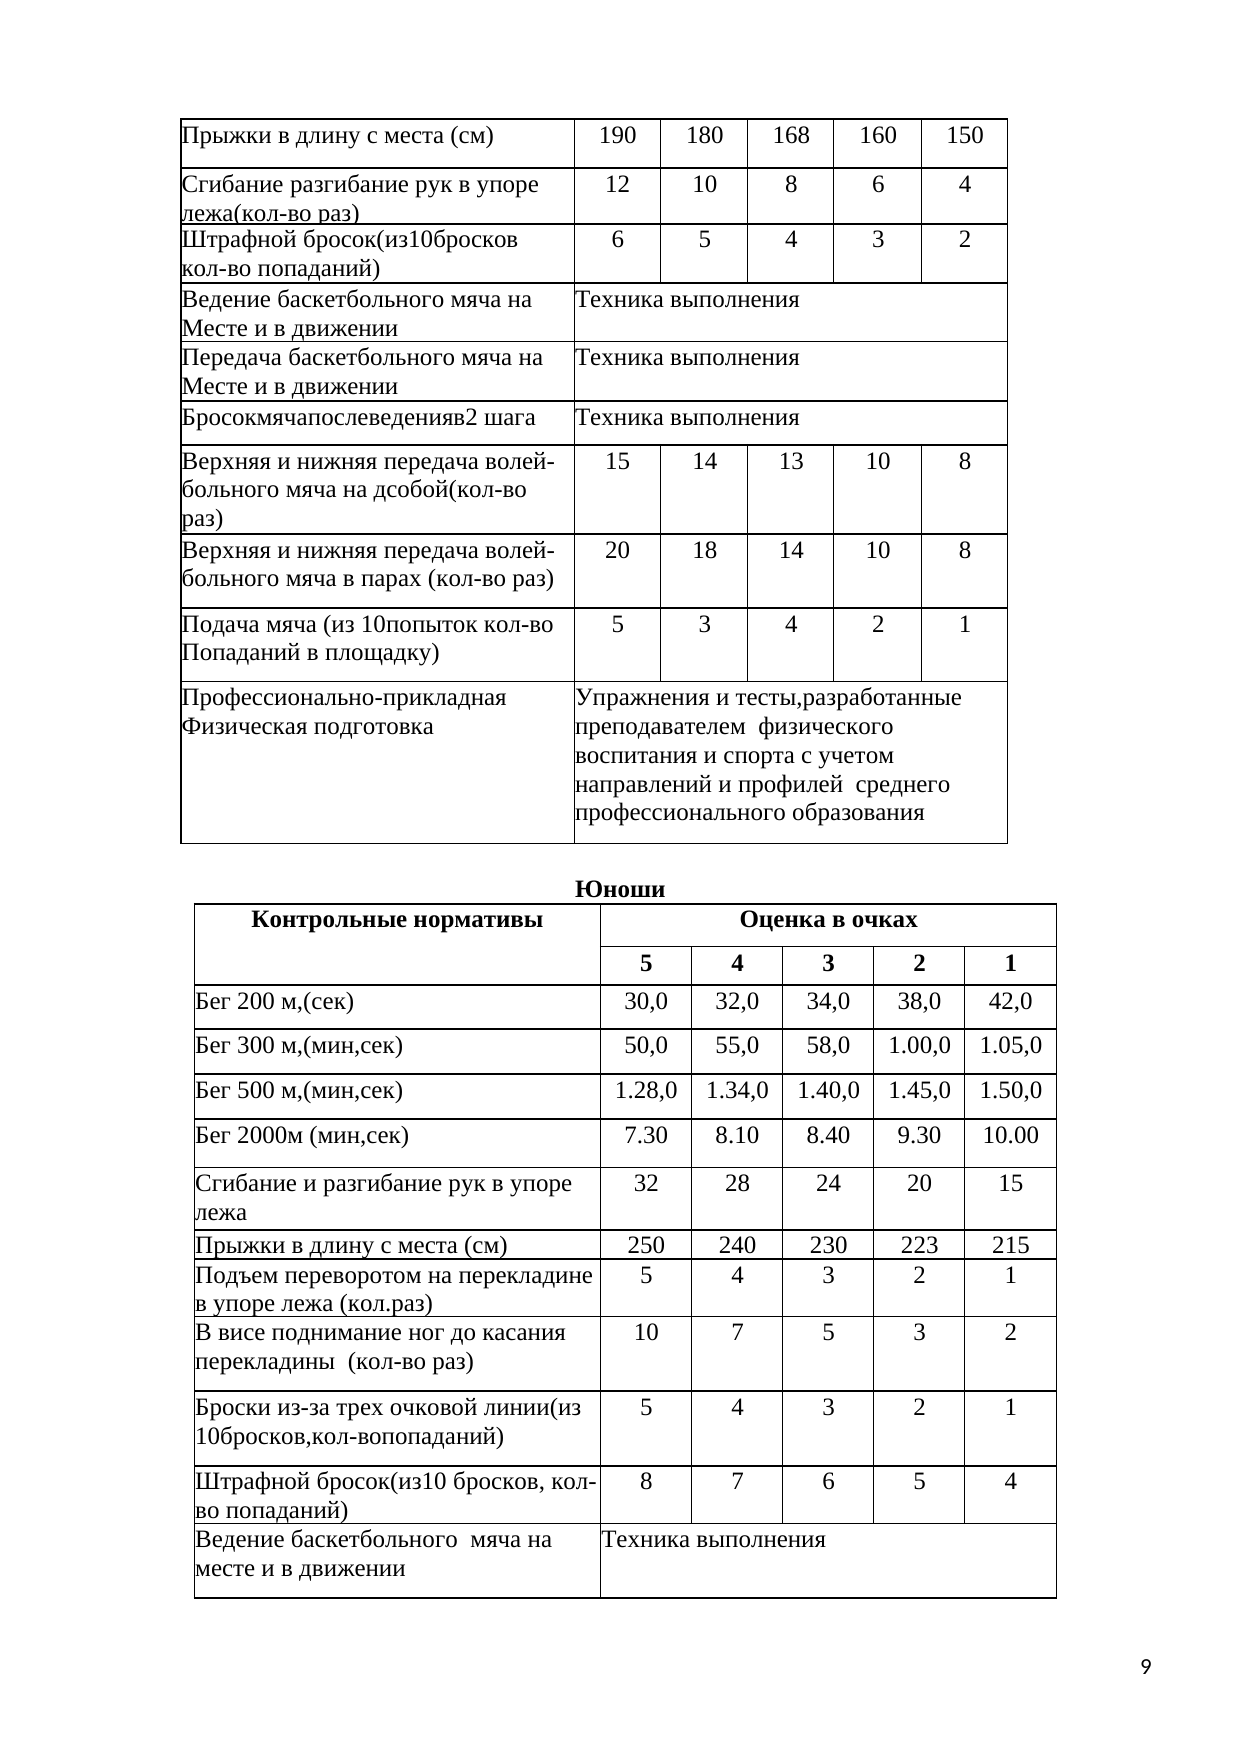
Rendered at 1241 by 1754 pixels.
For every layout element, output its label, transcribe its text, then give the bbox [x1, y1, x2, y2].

table_cell 150 [922, 120, 1007, 167]
table_header Оценка в очках [601, 905, 1056, 946]
table_cell 10 [601, 1317, 691, 1390]
table_cell 8.10 [692, 1120, 782, 1166]
table_cell 5 [874, 1467, 964, 1522]
table_cell 5 [575, 609, 660, 681]
table_cell Верхняя и нижняя передача волей- больного мяча на дсобой(кол-во раз) [182, 446, 574, 533]
table_header Контрольные нормативы [195, 905, 600, 984]
table_cell 215 [965, 1231, 1056, 1258]
table_cell 2 [834, 609, 921, 681]
table_cell 6 [834, 169, 921, 223]
table_cell 15 [575, 446, 660, 533]
table_cell Техника выполнения [575, 402, 1007, 444]
table_cell 5 [601, 1392, 691, 1465]
table_cell 4 [692, 1392, 782, 1465]
table_cell Прыжки в длину с места (см) [182, 120, 574, 167]
table_cell 160 [834, 120, 921, 167]
table_cell 14 [748, 535, 833, 607]
table_cell Бег ,(сек) [195, 986, 600, 1028]
table_cell 50,0 [601, 1030, 691, 1073]
table_cell 190 [575, 120, 660, 167]
table_cell 3 [783, 1260, 873, 1316]
table_cell 1.28,0 [601, 1075, 691, 1118]
table_cell 3 [834, 225, 921, 282]
text Юноши [89, 873, 1152, 903]
table_cell 3 [874, 1317, 964, 1390]
table_cell 38,0 [874, 986, 964, 1028]
table_cell 5 [601, 1260, 691, 1316]
table_cell 10.00 [965, 1120, 1056, 1166]
table_cell Ведение баскетбольного мяча на Месте и в движении [182, 284, 574, 341]
table_cell 1.40,0 [783, 1075, 873, 1118]
table_cell 30,0 [601, 986, 691, 1028]
table_cell 1 [922, 609, 1007, 681]
table_cell Подъем переворотом на перекладине в упоре лежа (кол.раз) дине(кол-во раз) [195, 1260, 600, 1316]
table_cell 2 [965, 1317, 1056, 1390]
table_cell 12 [575, 169, 660, 223]
table_cell Штрафной бросок(из10бросков кол-во попаданий) [182, 225, 574, 282]
table_cell 223 [874, 1231, 964, 1258]
table_cell Штрафной бросок(из10 бросков, кол-во попаданий) [195, 1467, 600, 1522]
table_cell 8 [922, 535, 1007, 607]
table_cell 4 [692, 1260, 782, 1316]
table_cell 10 [834, 535, 921, 607]
table_cell 1 [965, 1392, 1056, 1465]
table_cell Бег (мин,сек) [195, 1120, 600, 1166]
table_cell 2 [874, 1260, 964, 1316]
table_cell 14 [661, 446, 747, 533]
table_cell 7 [692, 1317, 782, 1390]
table_cell Бег ,(мин,сек) [195, 1075, 600, 1118]
table_cell 10 [834, 446, 921, 533]
table_cell 4 [692, 947, 782, 984]
table_cell Подача мяча (из 10попыток кол-во Попаданий в площадку) [182, 609, 574, 681]
table_cell Передача баскетбольного мяча на Месте и в движении [182, 342, 574, 400]
table_cell 7 [692, 1467, 782, 1522]
table_cell 4 [748, 225, 833, 282]
table_cell Верхняя и нижняя передача волей- больного мяча в парах (кол-во раз) [182, 535, 574, 607]
table_cell Сгибание разгибание рук в упоре лежа(кол-во раз) [182, 169, 574, 223]
table_cell Сгибание и разгибание рук в упоре лежа лежа(кол-во раз) [195, 1168, 600, 1229]
table_cell Профессионально-прикладная Физическая подготовка [182, 682, 574, 842]
table_cell 1 [965, 1260, 1056, 1316]
table_cell 5 [783, 1317, 873, 1390]
table_cell 2 [922, 225, 1007, 282]
table_cell 24 [783, 1168, 873, 1229]
table_cell 168 [748, 120, 833, 167]
table_cell 28 [692, 1168, 782, 1229]
table_cell 8 [601, 1467, 691, 1522]
table_cell 20 [575, 535, 660, 607]
table_cell 9.30 [874, 1120, 964, 1166]
table_cell 10 [661, 169, 747, 223]
table_cell 230 [783, 1231, 873, 1258]
table_cell 7.30 [601, 1120, 691, 1166]
table_cell Ведение баскетбольного мяча на месте и в движении [195, 1524, 600, 1597]
table_cell 32 [601, 1168, 691, 1229]
table_cell 5 [661, 225, 747, 282]
table_cell 3 [783, 947, 873, 984]
table_cell Бросокмячапослеведенияв2 шага [182, 402, 574, 444]
table_cell 1.05,0 [965, 1030, 1056, 1073]
table_cell 6 [575, 225, 660, 282]
table_cell 1.50,0 [965, 1075, 1056, 1118]
table_cell Прыжки в длину с места (см) [195, 1231, 600, 1258]
table_cell 32,0 [692, 986, 782, 1028]
table_cell 8.40 [783, 1120, 873, 1166]
table_cell 3 [661, 609, 747, 681]
table_cell 20 [874, 1168, 964, 1229]
table_cell 8 [922, 446, 1007, 533]
table_cell 8 [748, 169, 833, 223]
table_cell 18 [661, 535, 747, 607]
table_cell 180 [661, 120, 747, 167]
table_cell Броски из-за трех очковой линии(из 10бросков,кол-вопопаданий) [195, 1392, 600, 1465]
table_cell 240 [692, 1231, 782, 1258]
table_cell 4 [922, 169, 1007, 223]
table_cell Техника выполнения [575, 284, 1007, 341]
table_cell 13 [748, 446, 833, 533]
table_cell 4 [748, 609, 833, 681]
table_cell 2 [874, 947, 964, 984]
table_cell Техника выполнения [575, 342, 1007, 400]
table_cell В висе поднимание ног до касания перекладины (кол-во раз) [195, 1317, 600, 1390]
table_cell 42,0 [965, 986, 1056, 1028]
table_cell 1.00,0 [874, 1030, 964, 1073]
table_cell 55,0 [692, 1030, 782, 1073]
table_cell 3 [783, 1392, 873, 1465]
table_cell 1.34,0 [692, 1075, 782, 1118]
table_cell 6 [783, 1467, 873, 1522]
table_cell 5 [601, 947, 691, 984]
table_cell 58,0 [783, 1030, 873, 1073]
table_cell Бег ,(мин,сек) [195, 1030, 600, 1073]
table_cell 15 [965, 1168, 1056, 1229]
table_cell 250 [601, 1231, 691, 1258]
table_cell 4 [965, 1467, 1056, 1522]
table_cell 2 [874, 1392, 964, 1465]
table_cell 1 [965, 947, 1056, 984]
table_cell 1.45,0 [874, 1075, 964, 1118]
table_cell Упражнения и тесты,разработанные преподавателем физического воспитания и спорта с учетом направлений и профилей среднего профессионального образования [575, 682, 1007, 842]
table_cell Техника выполнения [601, 1524, 1056, 1597]
table_cell 34,0 [783, 986, 873, 1028]
